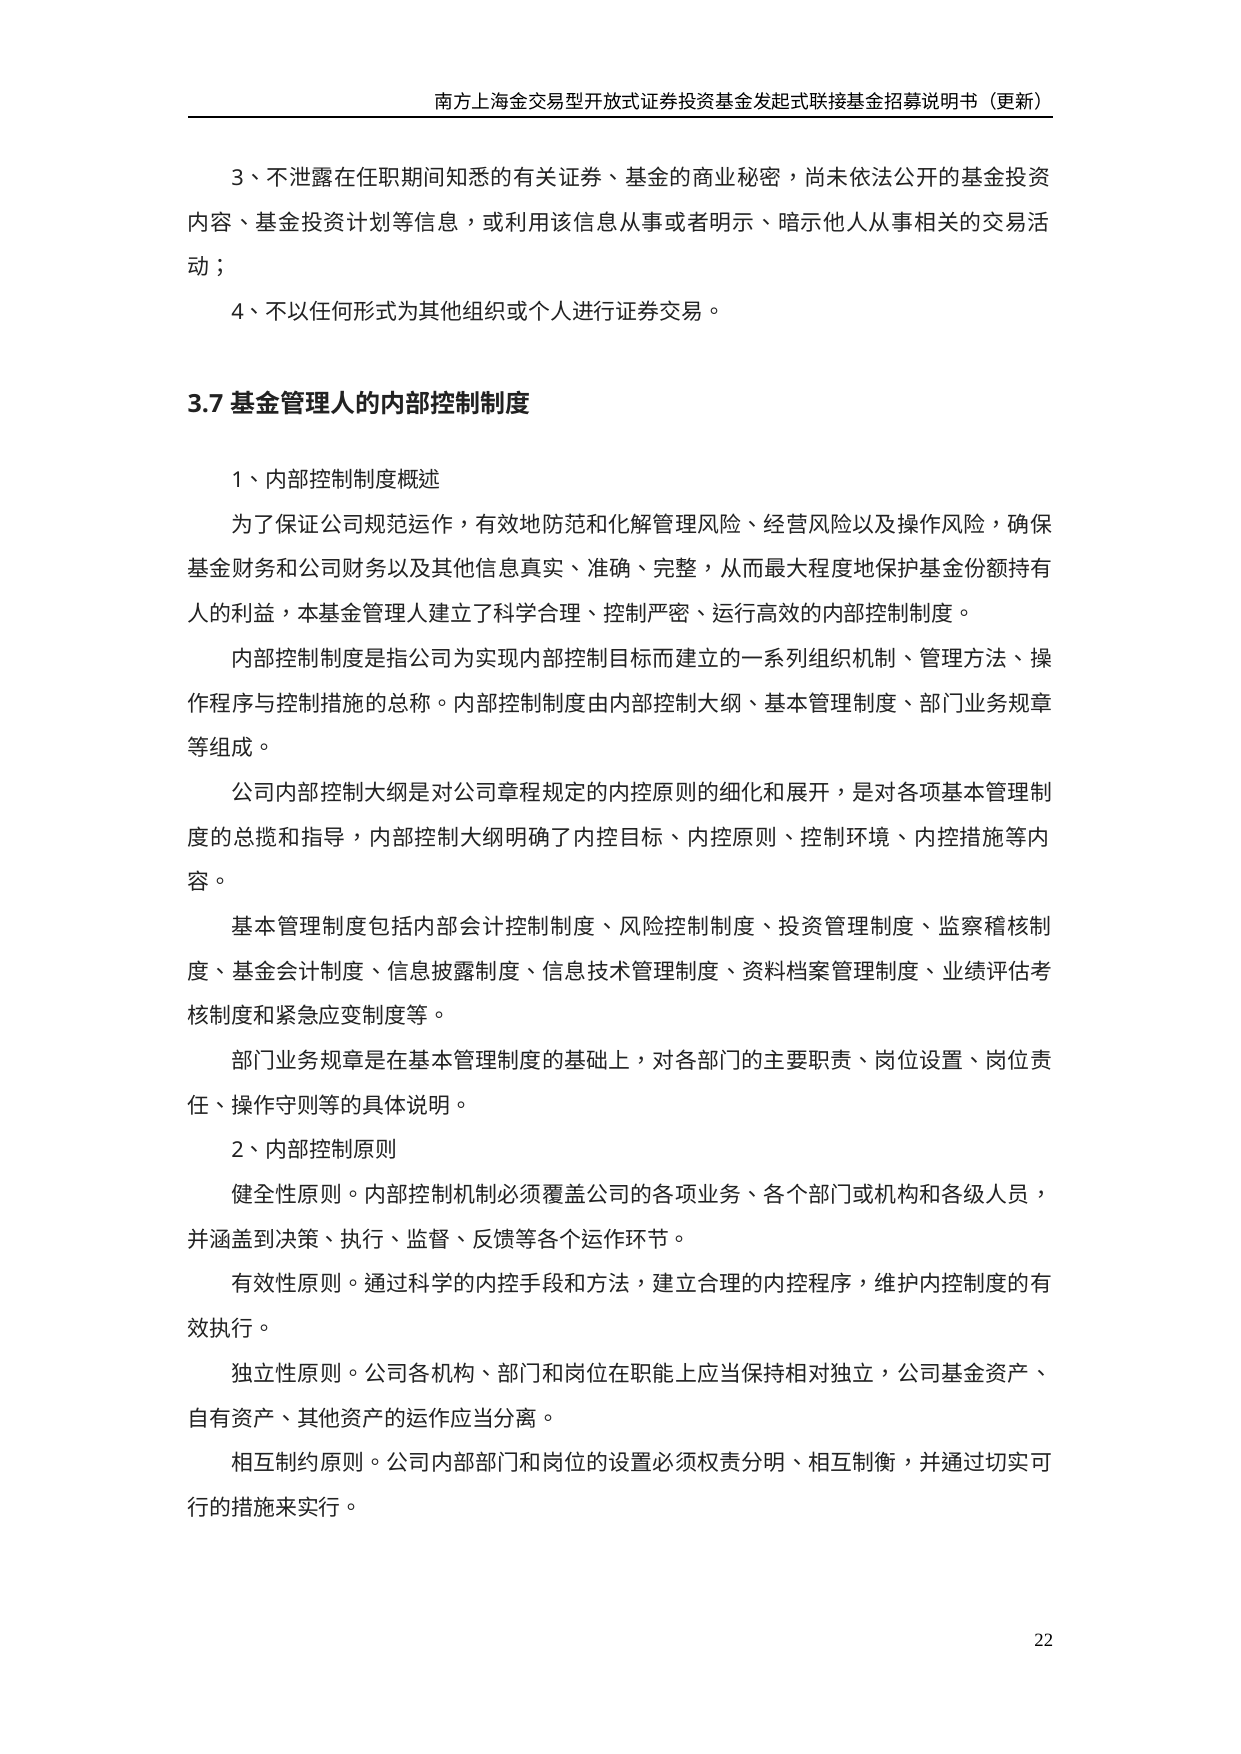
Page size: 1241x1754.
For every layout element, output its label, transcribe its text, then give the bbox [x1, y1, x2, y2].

text 为了保证公司规范运作，有效地防范和化解管理风险、经营风险以及操作风险，确保基金财务和公司财务以及其他信息真实、准确、完整，从而最大程度地保护基金份额持有人的利益，本基金管理人建立了科学合理、控制严密、运行高效的内部控制制度。 [187, 509, 1053, 628]
text 公司内部控制大纲是对公司章程规定的内控原则的细化和展开，是对各项基本管理制度的总揽和指导，内部控制大纲明确了内控目标、内控原则、控制环境、内控措施等内容。 [187, 777, 1053, 896]
text 独立性原则。公司各机构、部门和岗位在职能上应当保持相对独立，公司基金资产、自有资产、其他资产的运作应当分离。 [187, 1358, 1053, 1432]
text 部门业务规章是在基本管理制度的基础上，对各部门的主要职责、岗位设置、岗位责任、操作守则等的具体说明。 [187, 1045, 1053, 1119]
text 4、不以任何形式为其他组织或个人进行证券交易。 [187, 296, 1053, 326]
text 基本管理制度包括内部会计控制制度、风险控制制度、投资管理制度、监察稽核制度、基金会计制度、信息披露制度、信息技术管理制度、资料档案管理制度、业绩评估考核制度和紧急应变制度等。 [187, 911, 1053, 1030]
text 有效性原则。通过科学的内控手段和方法，建立合理的内控程序，维护内控制度的有效执行。 [187, 1268, 1053, 1343]
text 相互制约原则。公司内部部门和岗位的设置必须权责分明、相互制衡，并通过切实可行的措施来实行。 [187, 1447, 1053, 1522]
text 1、内部控制制度概述 [187, 464, 1053, 494]
text 3.7 基金管理人的内部控制制度 [187, 370, 1053, 435]
text 3、不泄露在任职期间知悉的有关证券、基金的商业秘密，尚未依法公开的基金投资内容、基金投资计划等信息，或利用该信息从事或者明示、暗示他人从事相关的交易活动； [187, 162, 1053, 281]
text 2、内部控制原则 [187, 1134, 1053, 1164]
text 健全性原则。内部控制机制必须覆盖公司的各项业务、各个部门或机构和各级人员，并涵盖到决策、执行、监督、反馈等各个运作环节。 [187, 1179, 1053, 1253]
text 内部控制制度是指公司为实现内部控制目标而建立的一系列组织机制、管理方法、操作程序与控制措施的总称。内部控制制度由内部控制大纲、基本管理制度、部门业务规章等组成。 [187, 643, 1053, 762]
